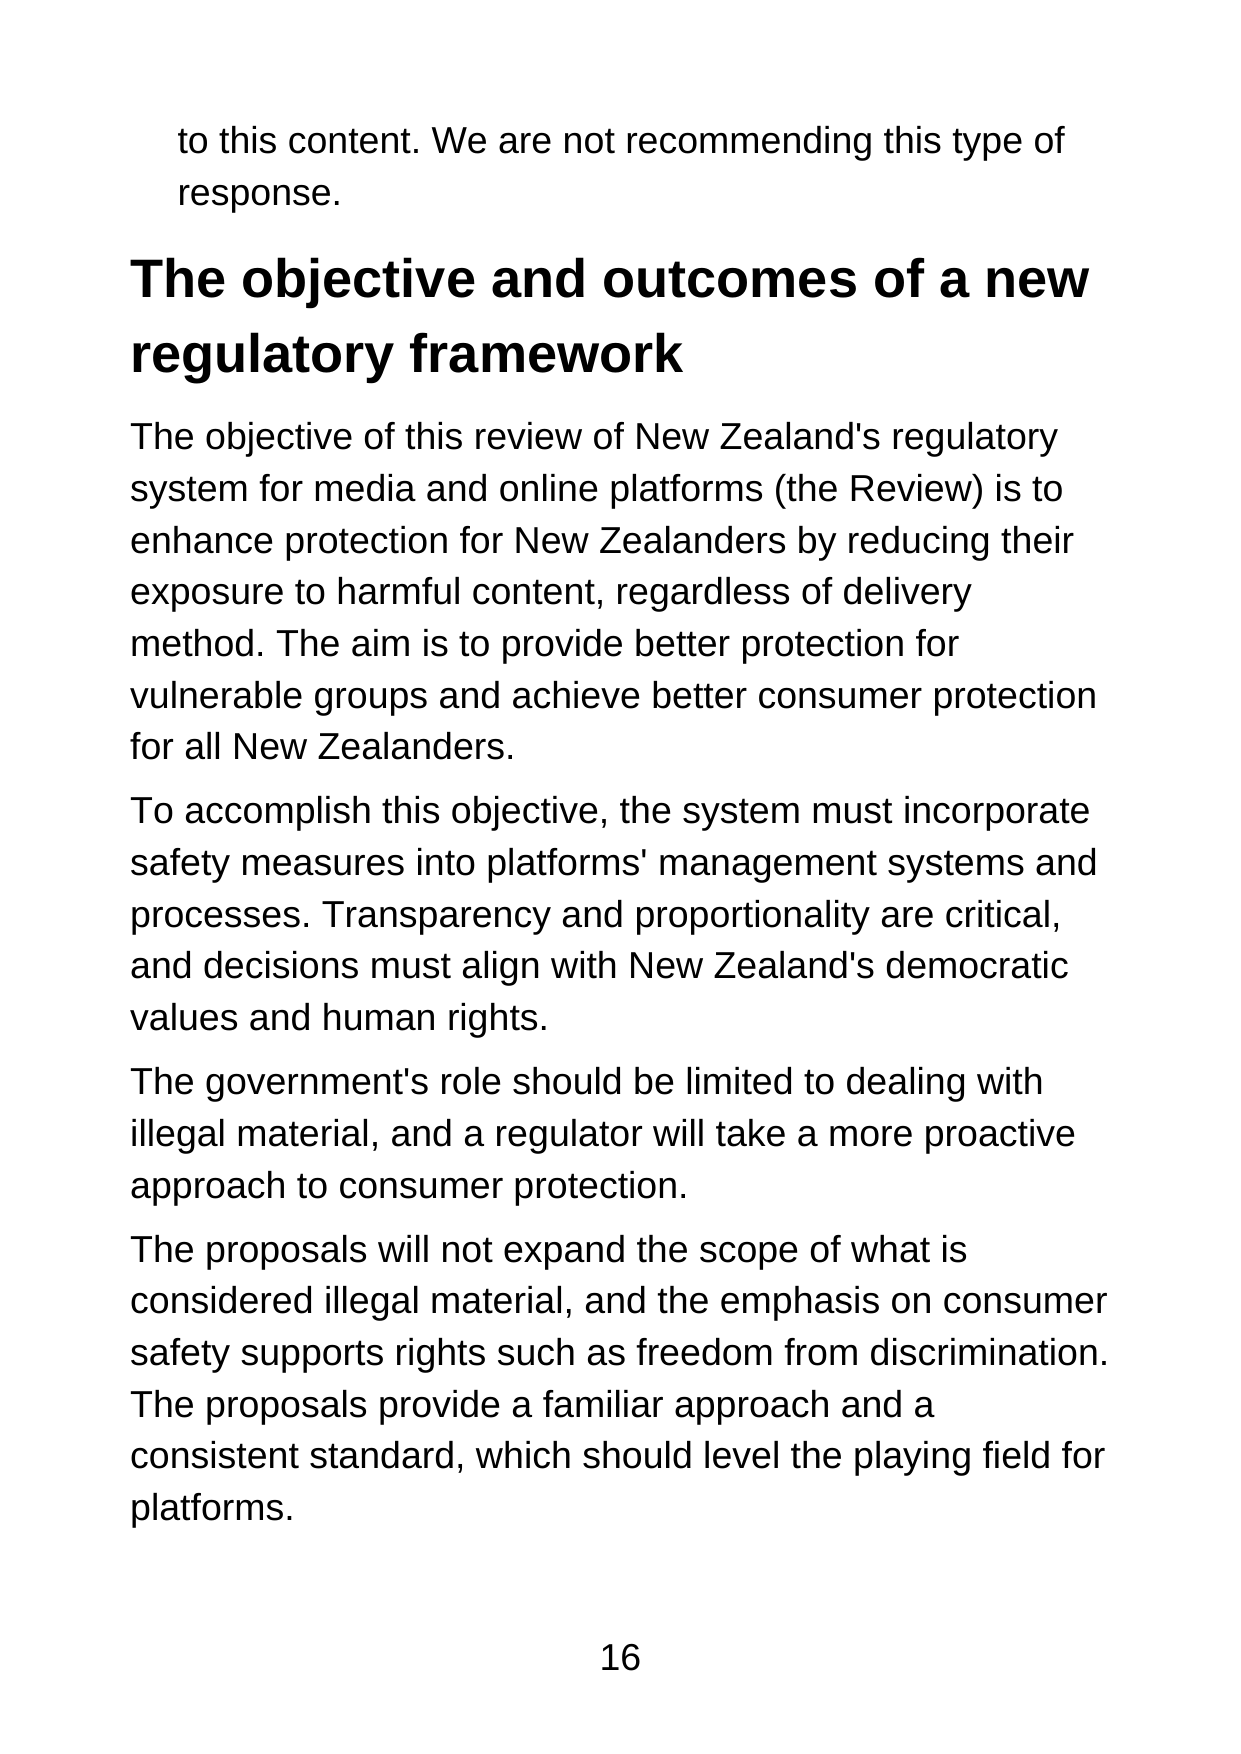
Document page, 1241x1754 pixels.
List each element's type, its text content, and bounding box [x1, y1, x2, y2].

text The government's role should be limited to dealing with illegal material, and a regulator will take a more proactive approach to consumer protection. [130, 1059, 1110, 1206]
subtitle The objective and outcomes of a new regulatory framework [130, 246, 1110, 383]
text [130, 118, 1110, 213]
text The proposals will not expand the scope of what is considered illegal material, and the emphasis on consumer safety supports rights such as freedom from discrimination. The proposals provide a familiar approach and a consistent standard, which should level the playing field for platforms. [130, 1227, 1110, 1528]
text The objective of this review of New Zealand's regulatory system for media and online platforms (the Review) is to enhance protection for New Zealanders by reducing their exposure to harmful content, regardless of delivery method. The aim is to provide better protection for vulnerable groups and achieve better consumer protection for all New Zealanders. [130, 414, 1110, 768]
text To accomplish this objective, the system must incorporate safety measures into platforms' management systems and processes. Transparency and proportionality are critical, and decisions must align with New Zealand's democratic values and human rights. [130, 789, 1110, 1038]
